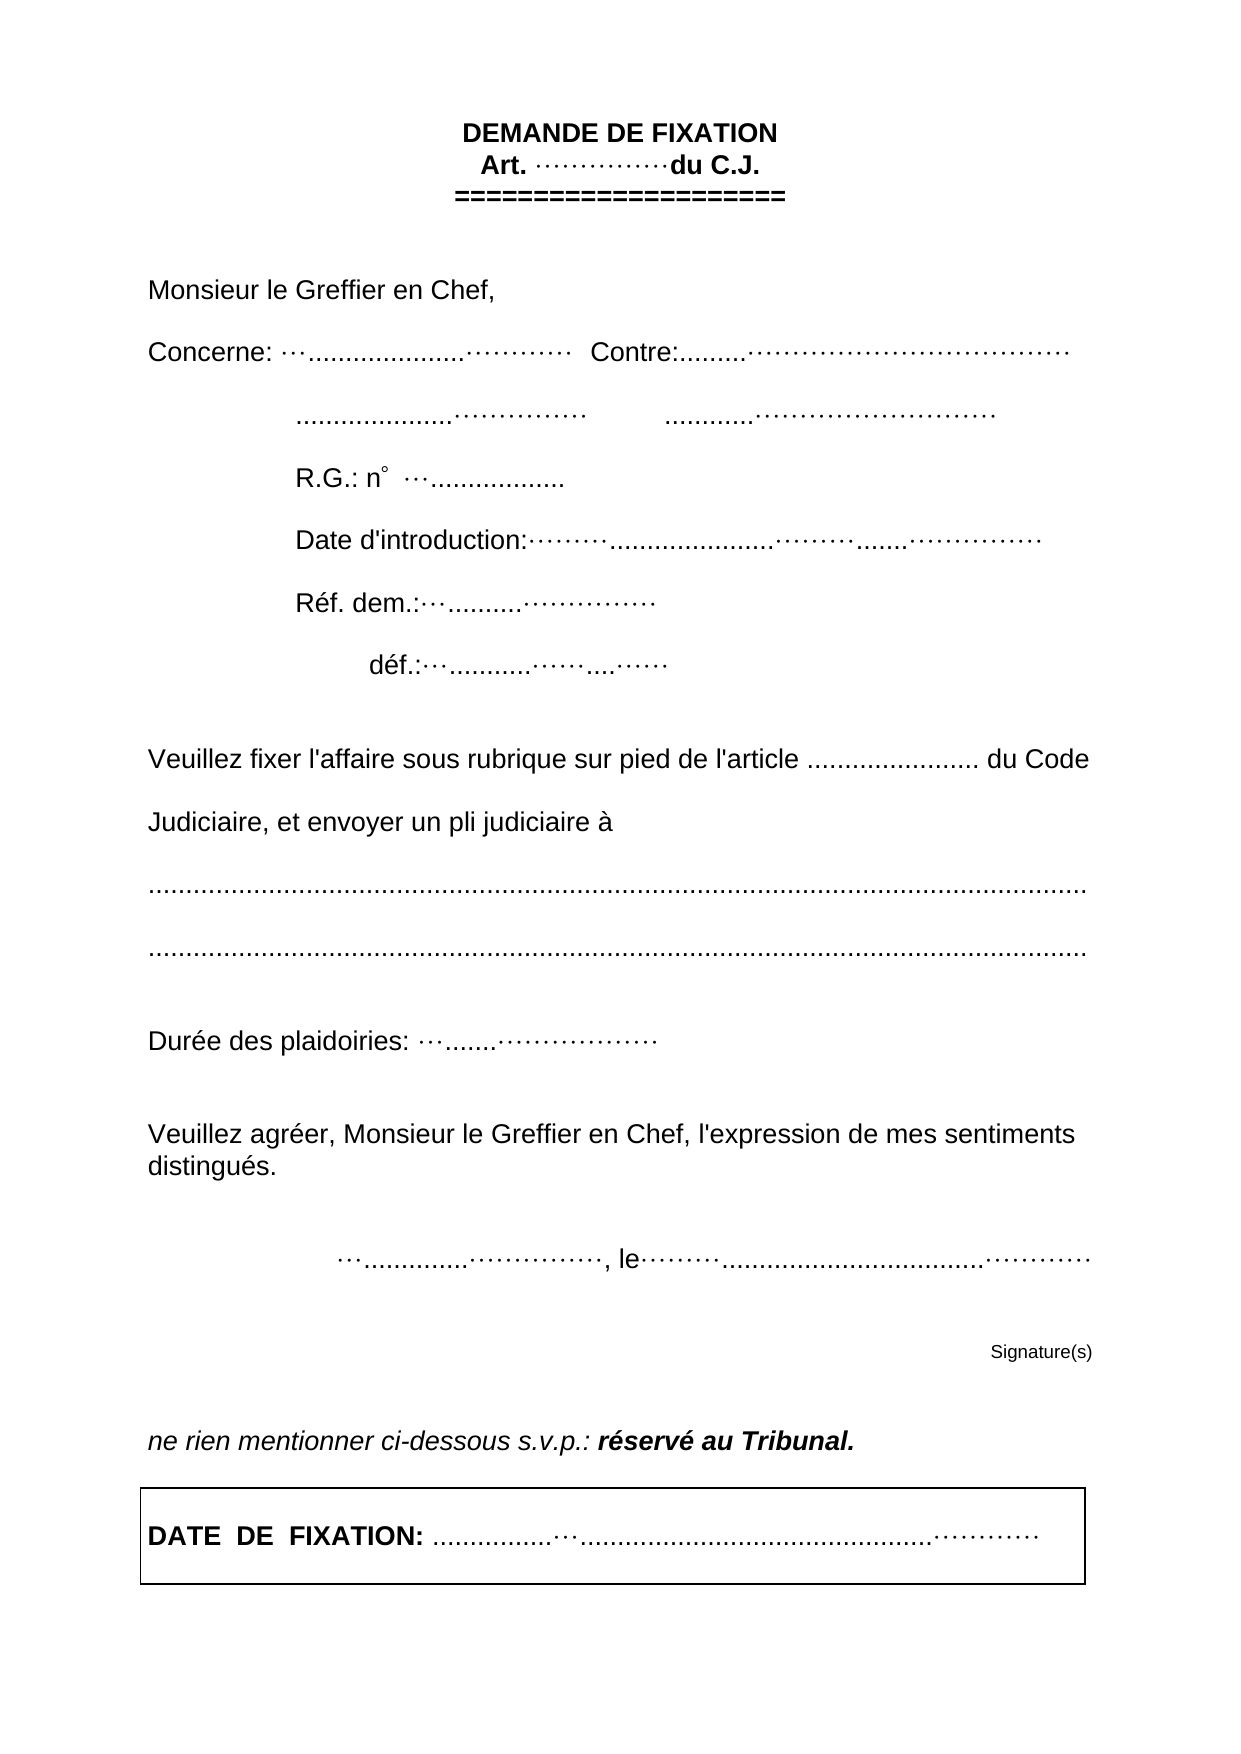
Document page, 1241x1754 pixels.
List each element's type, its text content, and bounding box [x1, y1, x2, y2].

text Veuillez fixer l'affaire sous rubrique sur pied de l'article ....................... du Code [148, 743, 1093, 774]
table_header DATE DE FIXATION: ............................................................... [141, 1489, 1084, 1583]
text déf.:............... [148, 649, 1093, 681]
text ..................... ............ [148, 399, 1093, 430]
text Date d'introduction:............................. [148, 524, 1093, 556]
text Durée des plaidoiries: ....... [148, 1024, 1093, 1056]
text Veuillez agréer, Monsieur le Greffier en Chef, l'expression de mes sentiments distingués. [148, 1118, 1093, 1181]
text ===================== [148, 180, 1093, 211]
text Concerne: ..................... Contre:......... [148, 336, 1093, 368]
text ............................................................................................................................. [148, 868, 1093, 899]
text ne rien mentionner ci-dessous s.v.p.: réservé au Tribunal. [148, 1425, 1093, 1456]
text DEMANDE DE FIXATION [148, 117, 1093, 149]
text .............., le................................... [148, 1243, 1093, 1275]
text Judiciaire, et envoyer un pli judiciaire à [148, 806, 1093, 837]
text Art. du C.J. [148, 149, 1093, 180]
text Réf. dem.:.......... [148, 587, 1093, 618]
text Signature(s) [148, 1337, 1093, 1362]
text R.G.: n .................. [148, 462, 1093, 493]
text Monsieur le Greffier en Chef, [148, 274, 1093, 305]
text ............................................................................................................................. [148, 931, 1093, 962]
